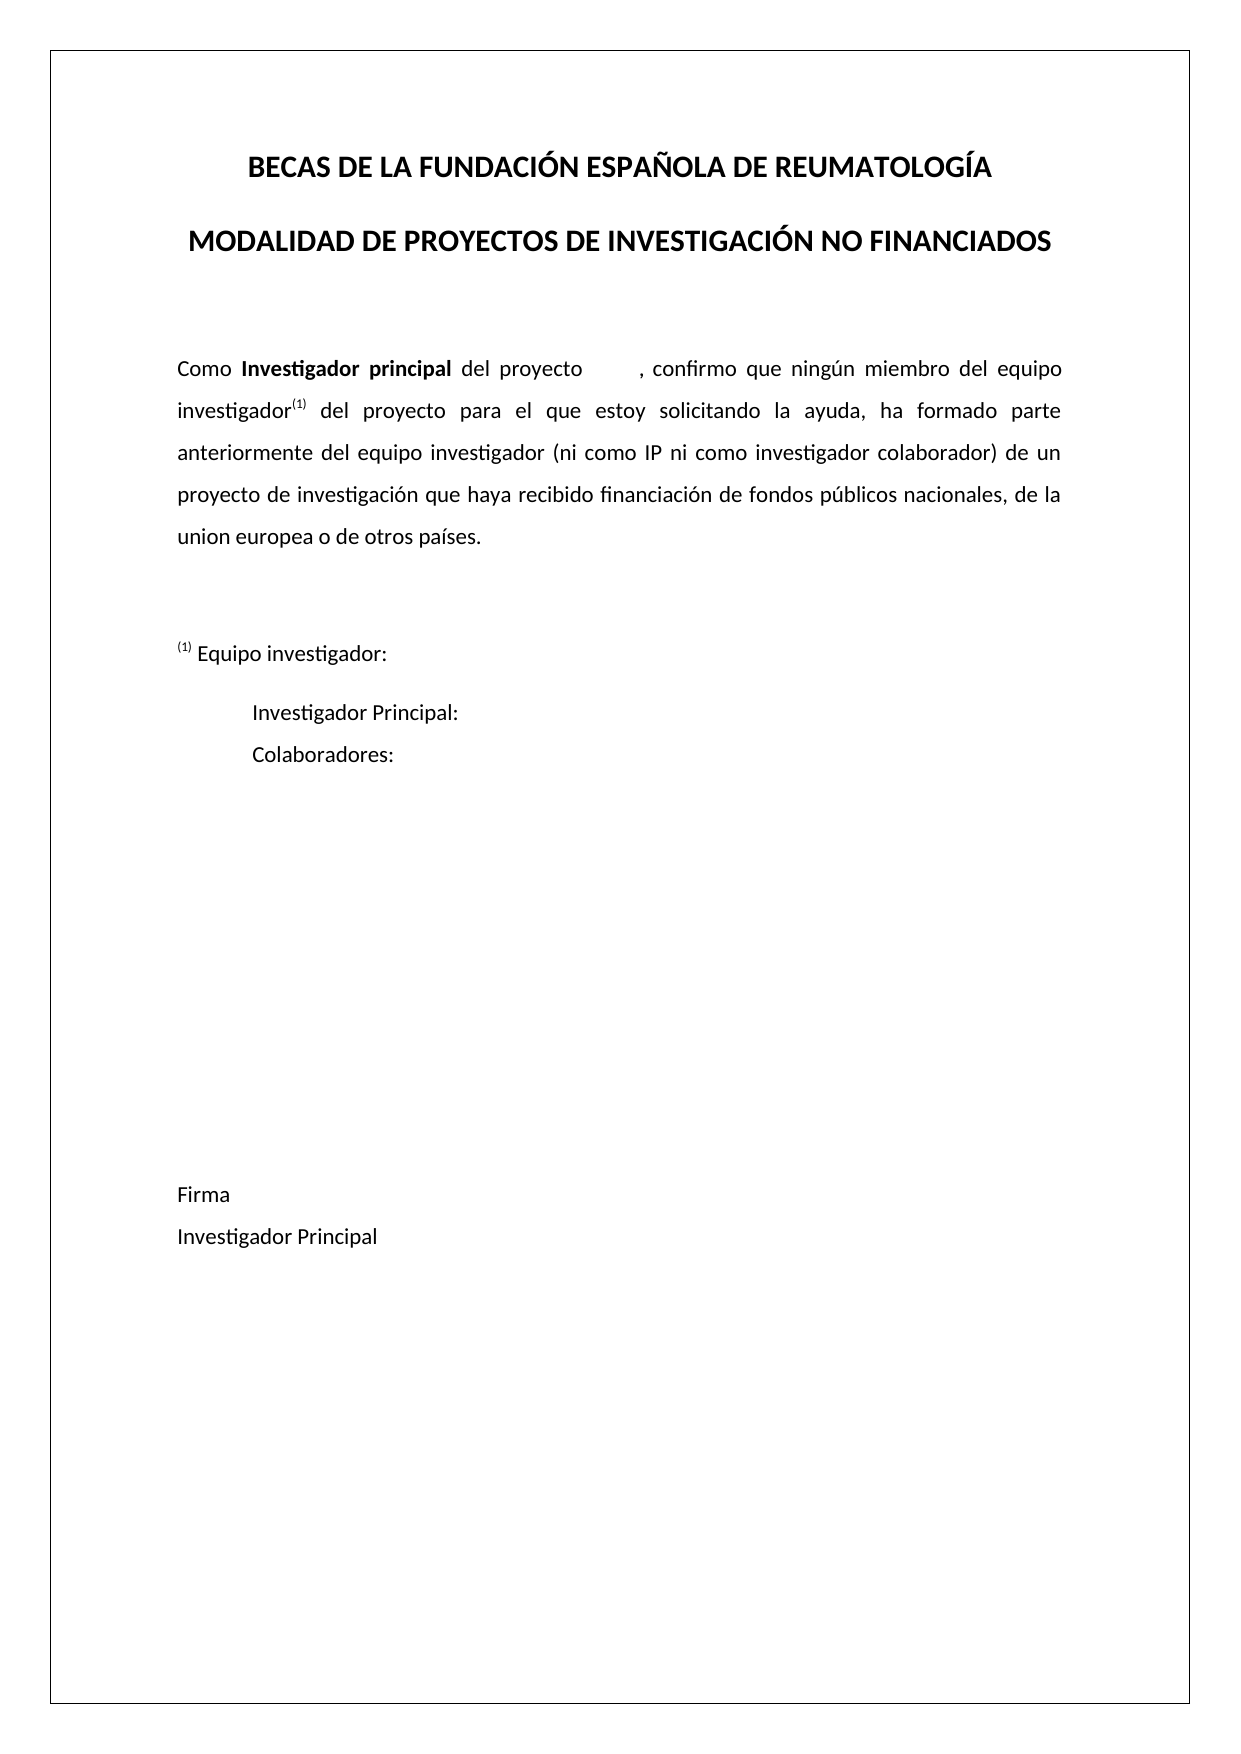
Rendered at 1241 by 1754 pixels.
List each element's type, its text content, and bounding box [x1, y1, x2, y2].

text Investigador Principal [177, 1222, 1063, 1251]
text Firma [177, 1181, 1063, 1208]
list Colaboradores: [252, 740, 1063, 768]
text (1) Equipo investigador: [177, 639, 1063, 667]
text BECAS DE LA FUNDACIÓN ESPAÑOLA DE REUMATOLOGÍA [177, 147, 1063, 186]
text MODALIDAD DE PROYECTOS DE INVESTIGACIÓN NO FINANCIADOS [177, 221, 1063, 259]
list Investigador Principal: [252, 698, 1063, 726]
text Como Investigador principal del proyecto , confirmo que ningún miembro del equipo investigador(1) del proyecto para el que estoy solicitando la ayuda, ha formado parte anteriormente del equipo investigador (ni como IP ni como investigador colaborador) de un proyecto de investigación que haya recibido financiación de fondos públicos nacionales, de la union europea o de otros países. [177, 354, 1063, 550]
